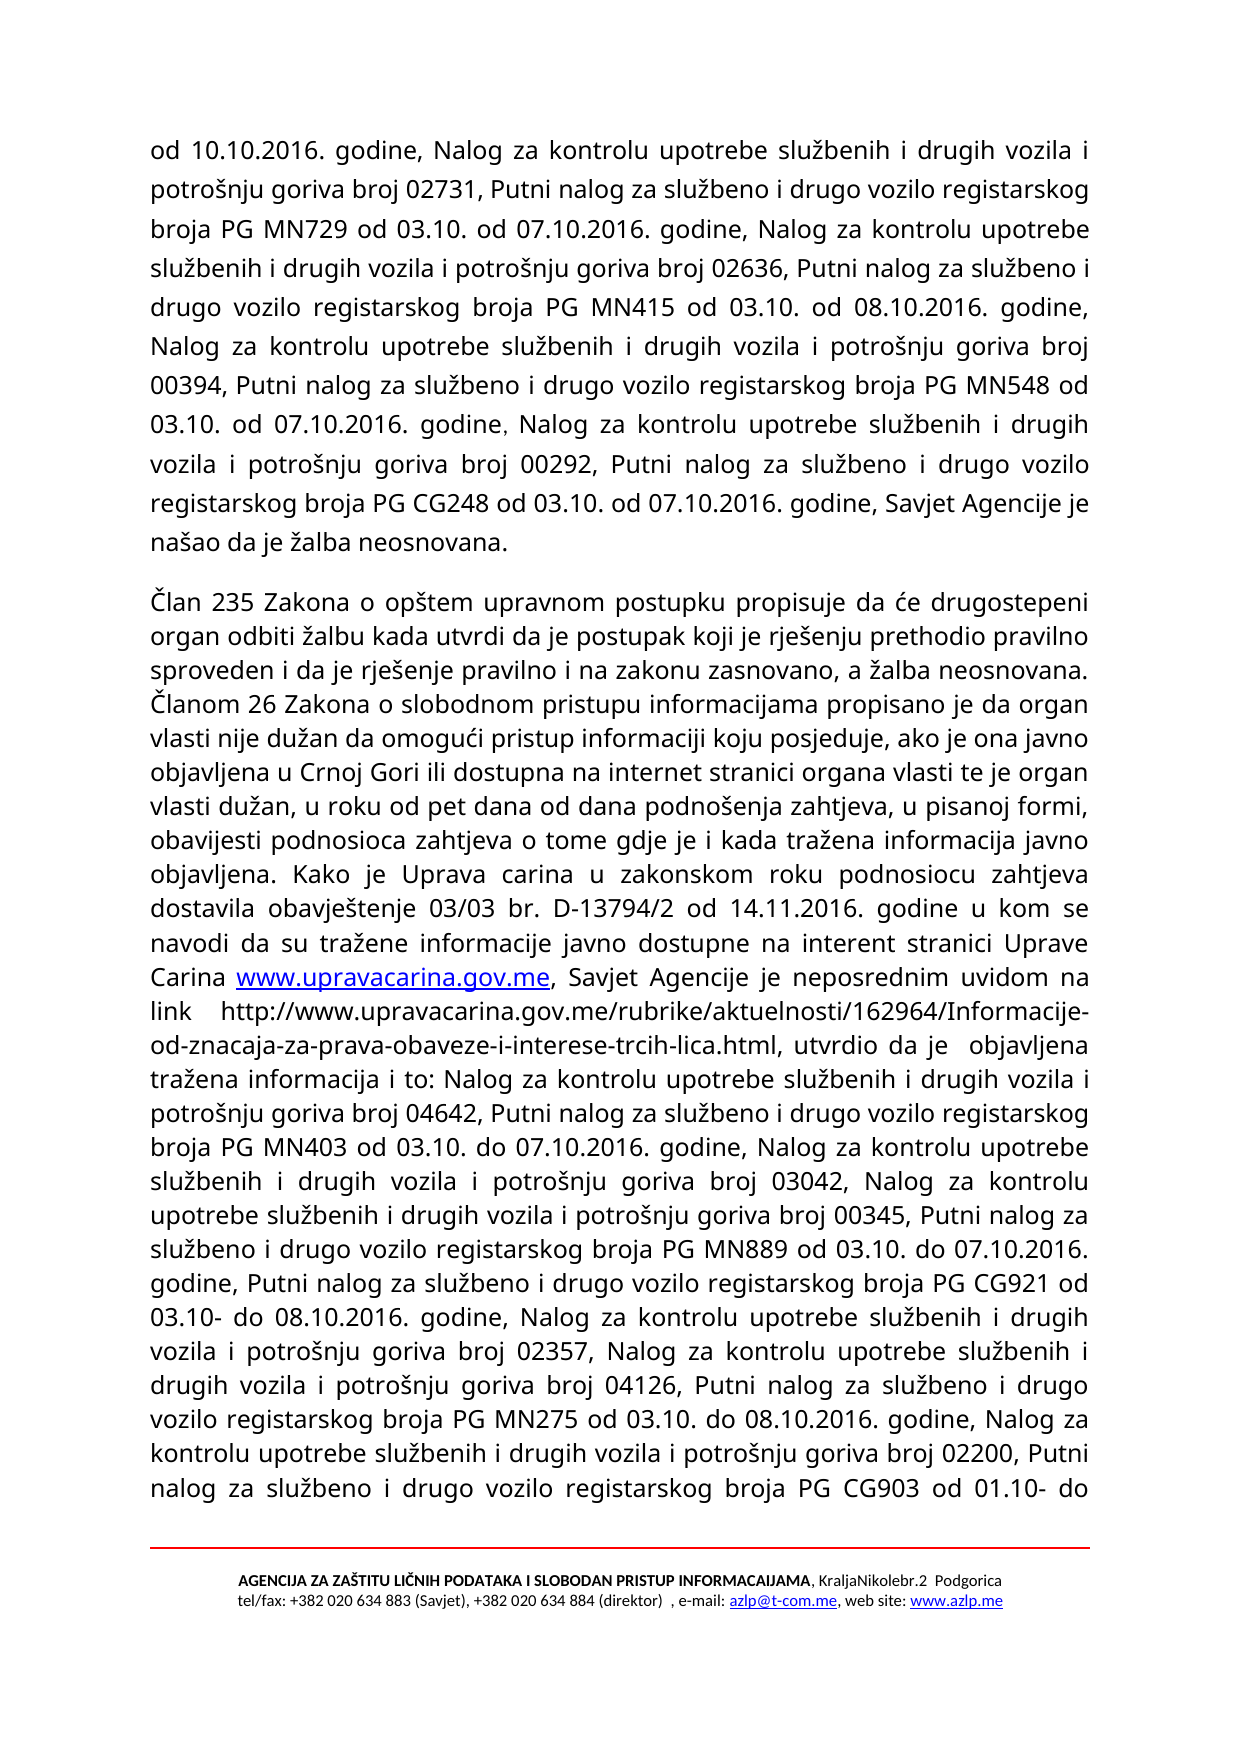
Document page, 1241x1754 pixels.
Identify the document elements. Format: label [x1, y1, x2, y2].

text [150, 133, 1090, 559]
text [150, 584, 1090, 1504]
